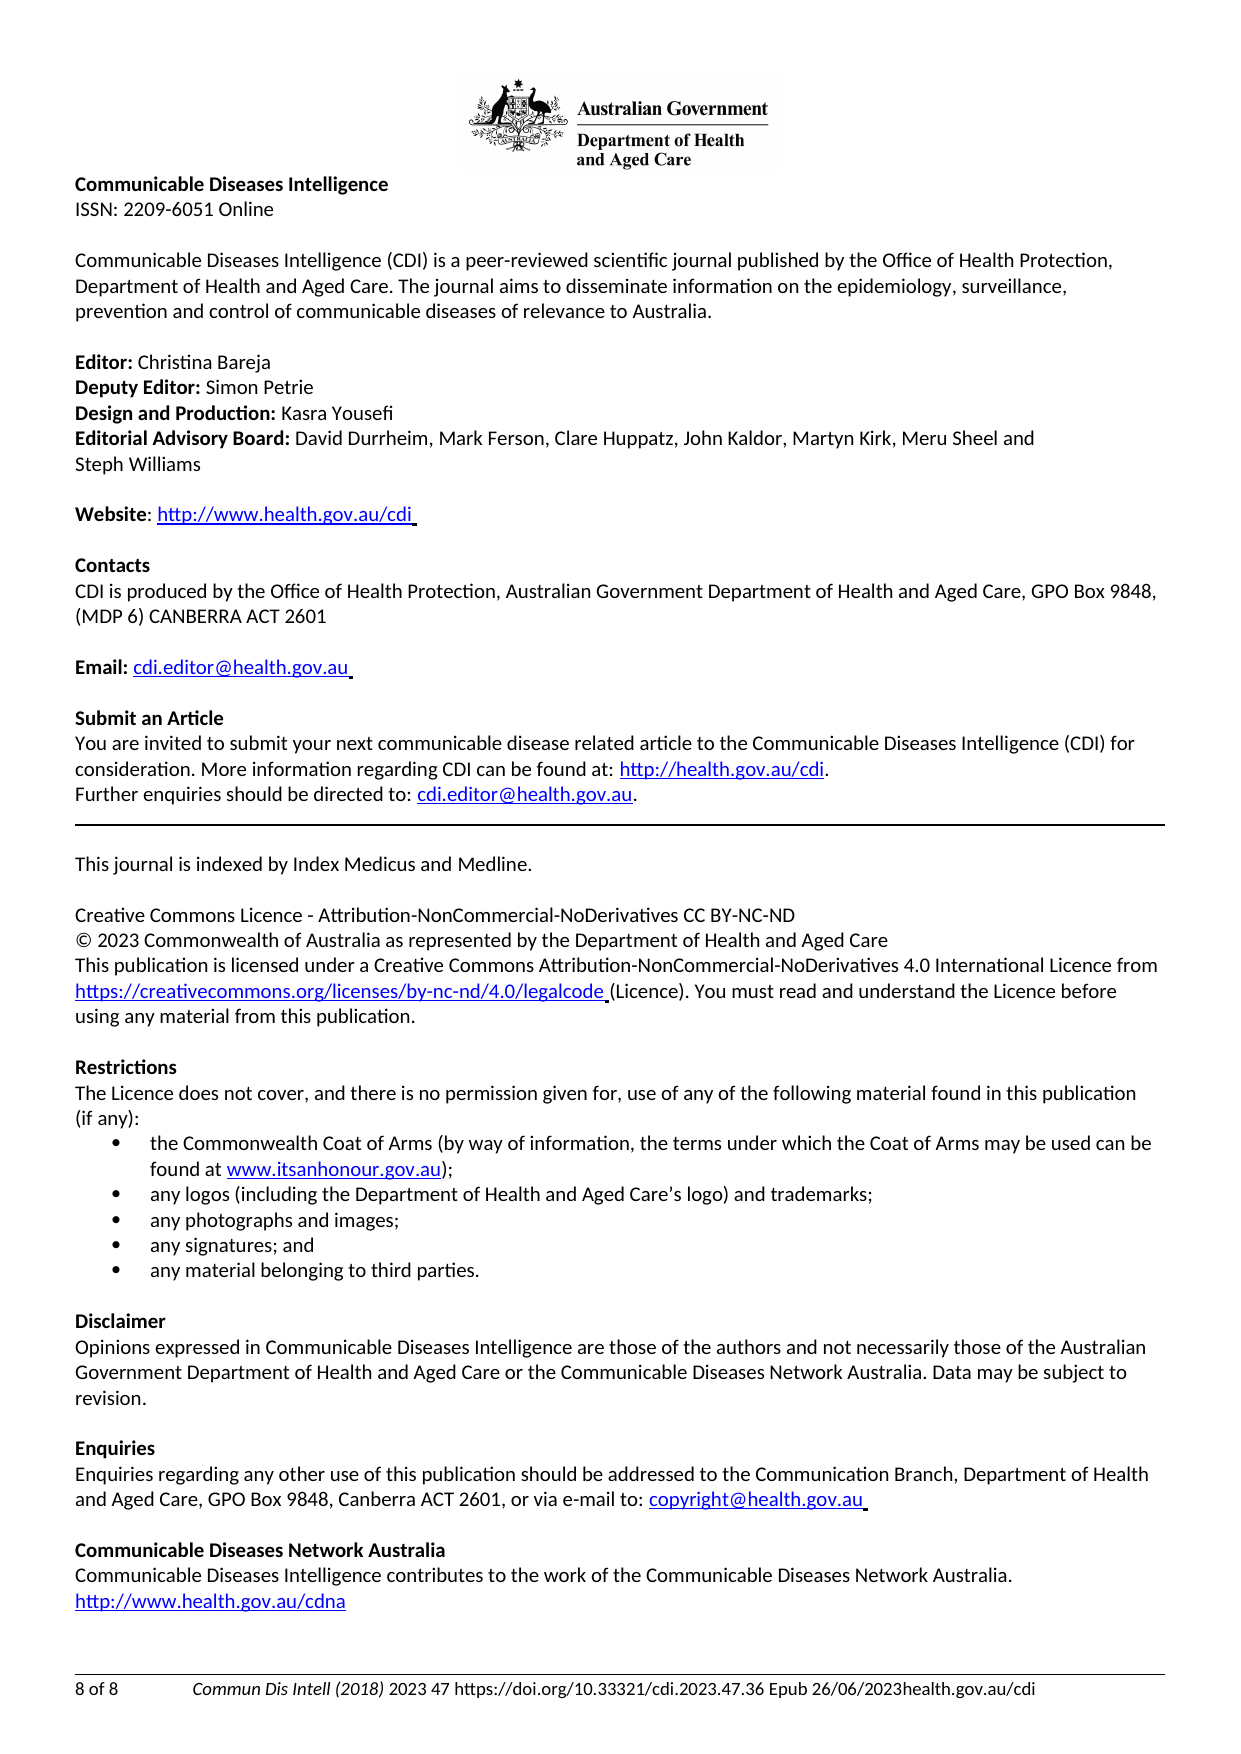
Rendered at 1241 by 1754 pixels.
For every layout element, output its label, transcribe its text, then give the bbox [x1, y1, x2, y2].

text Communicable Diseases Intelligence (CDI) is a peer-reviewed scientific journal published by the Office of Health Protection, Department of Health and Aged Care. The journal aims to disseminate information on the epidemiology, surveillance, prevention and control of communicable diseases of relevance to Australia. [75, 247, 1165, 324]
text Creative Commons Licence - Attribution-NonCommercial-NoDerivatives CC BY-NC-ND [75, 902, 1165, 927]
text Disclaimer Opinions expressed in Communicable Diseases Intelligence are those of the authors and not necessarily those of the Australian Government Department of Health and Aged Care or the Communicable Diseases Network Australia. Data may be subject to revision. [75, 1308, 1165, 1410]
picture [458, 73, 782, 172]
text Editorial Advisory Board: David Durrheim, Mark Ferson, Clare Huppatz, John Kaldor, Martyn Kirk, Meru Sheel and Steph Williams [75, 425, 1165, 476]
text Deputy Editor: Simon Petrie [75, 374, 1165, 400]
list the Commonwealth Coat of Arms (by way of information, the terms under which the Coat of Arms may be used can be found at www.itsanhonour.gov.au); [112, 1131, 1165, 1181]
text Communicable Diseases Network Australia Communicable Diseases Intelligence contributes to the work of the Communicable Diseases Network Australia. http://www.health.gov.au/cdna [75, 1537, 1165, 1613]
text Enquiries Enquiries regarding any other use of this publication should be addressed to the Communication Branch, Department of Health and Aged Care, GPO Box 9848, Canberra ACT 2601, or via e-mail to: copyright@health.gov.au [75, 1436, 1165, 1512]
text Email: cdi.editor@health.gov.au [75, 654, 1165, 679]
text Communicable Diseases Intelligence [75, 171, 1165, 197]
text Design and Production: Kasra Yousefi [75, 400, 1165, 425]
text Submit an Article You are invited to submit your next communicable disease related article to the Communicable Diseases Intelligence (CDI) for consideration. More information regarding CDI can be found at: http://health.gov.au/cdi. [75, 705, 1165, 781]
list any signatures; and [112, 1232, 1165, 1258]
list any logos (including the Department of Health and Aged Care’s logo) and trademarks; [112, 1181, 1165, 1207]
text This journal is indexed by Index Medicus and Medline. [75, 851, 1165, 876]
text Website: http://www.health.gov.au/cdi [75, 502, 1165, 527]
text Further enquiries should be directed to: cdi.editor@health.gov.au. [75, 781, 1165, 807]
text Contacts CDI is produced by the Office of Health Protection, Australian Government Department of Health and Aged Care, GPO Box 9848, (MDP 6) CANBERRA ACT 2601 [75, 552, 1165, 629]
list any photographs and images; [112, 1207, 1165, 1232]
text © 2023 Commonwealth of Australia as represented by the Department of Health and Aged Care [75, 927, 1165, 953]
list any material belonging to third parties. [112, 1258, 1165, 1283]
text ISSN: 2209-6051 Online [75, 197, 1165, 222]
text Restrictions The Licence does not cover, and there is no permission given for, use of any of the following material found in this publication (if any): [75, 1054, 1165, 1131]
text Editor: Christina Bareja [75, 349, 1165, 374]
text This publication is licensed under a Creative Commons Attribution-NonCommercial-NoDerivatives 4.0 International Licence from https://creativecommons.org/licenses/by-nc-nd/4.0/legalcode (Licence). You must read and understand the Licence before using any material from this publication. [75, 953, 1165, 1029]
